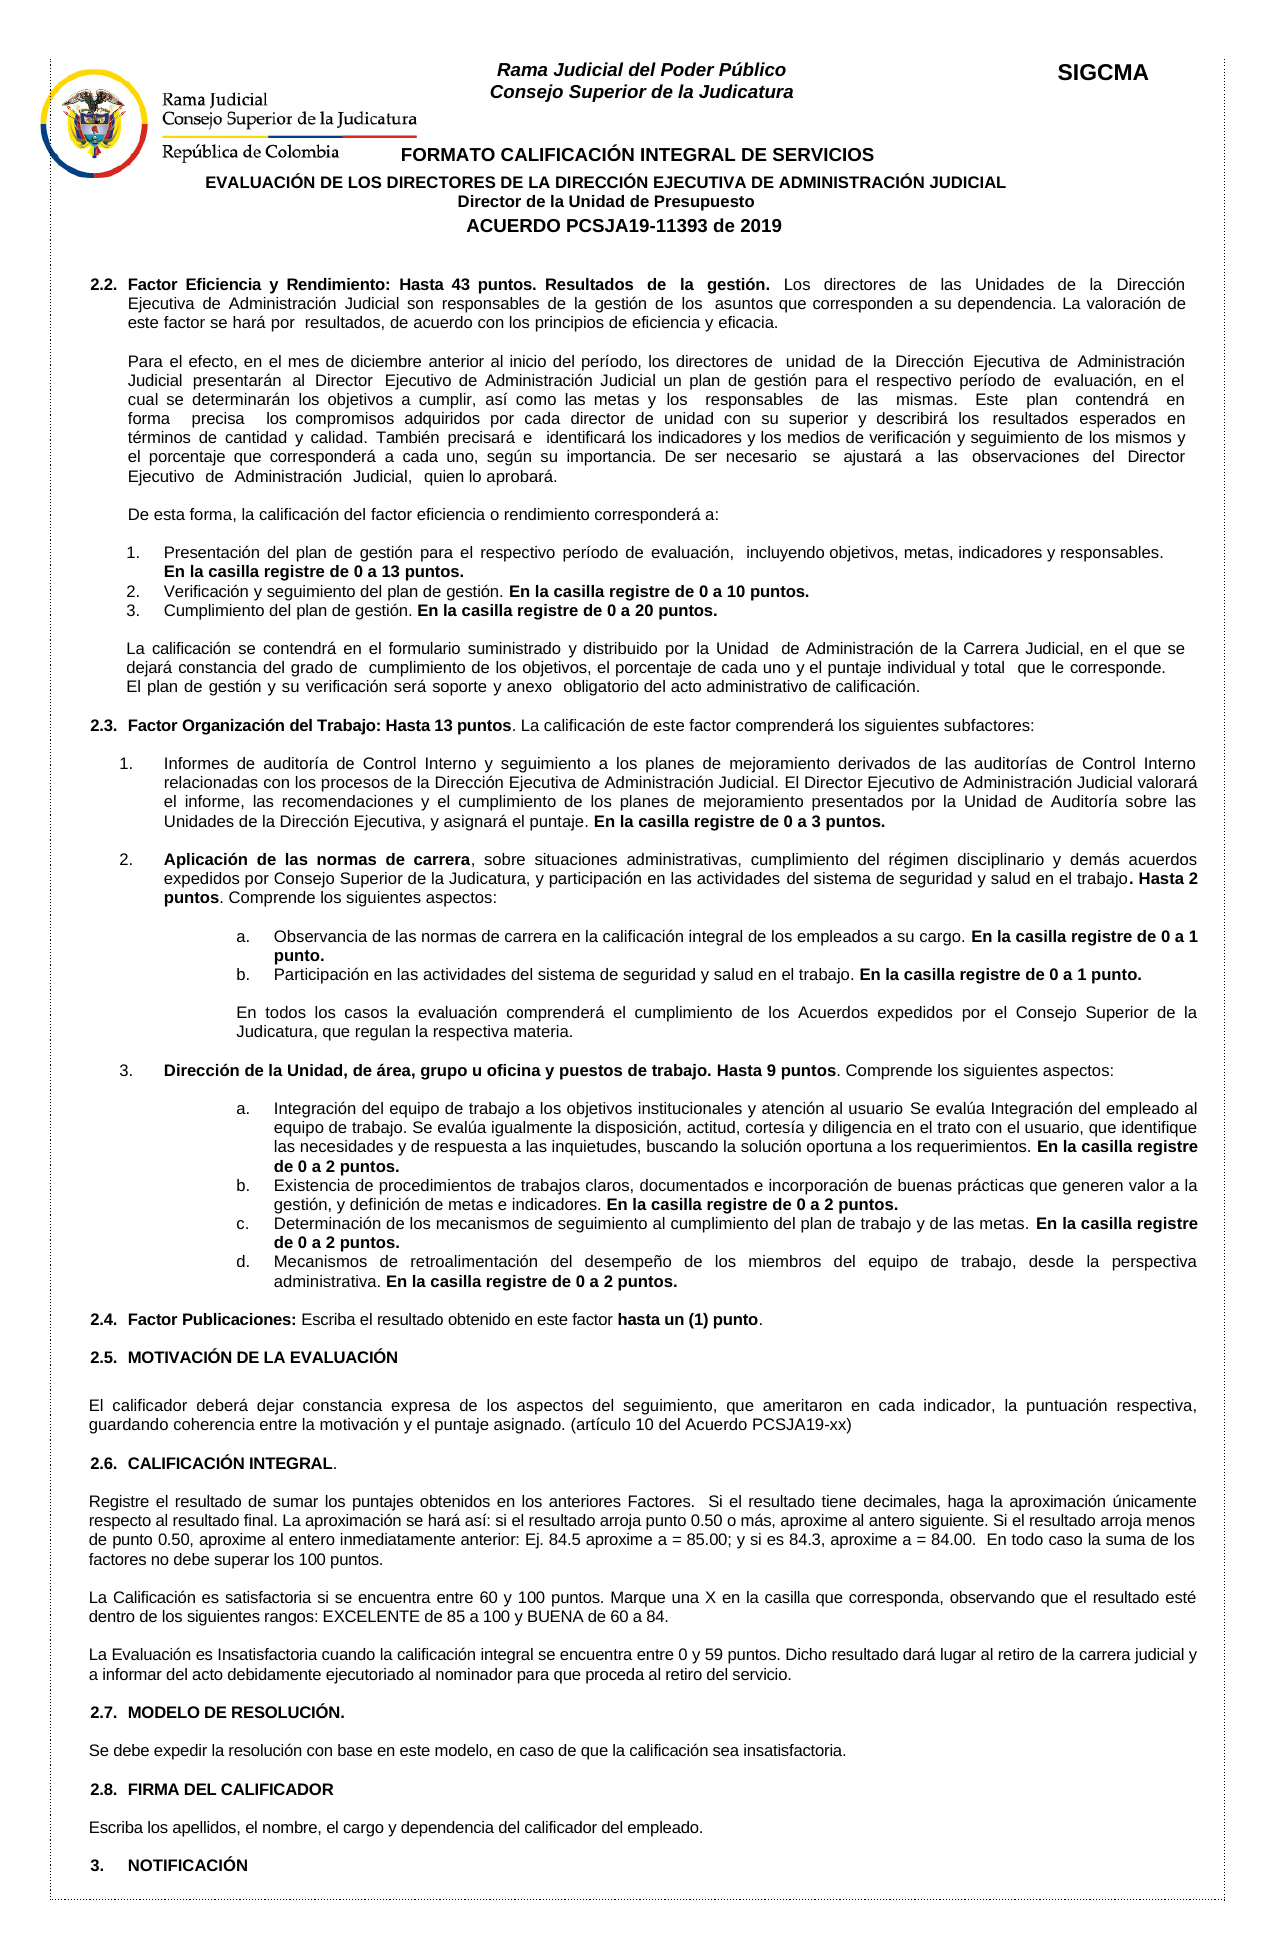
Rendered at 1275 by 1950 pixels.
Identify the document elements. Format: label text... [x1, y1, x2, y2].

text La Evaluación es Insatisfactoria cuando la calificación integral se encuentra entre 0 y 59 puntos. Dicho resultado dará lugar al retiro de la carrera judicial y a informar del acto debidamente ejecutoriado al nominador para que proceda al retiro del servicio. [89, 1645, 1198, 1683]
picture [32, 59, 425, 189]
list MOTIVACIÓN DE LA EVALUACIÓN [90, 1348, 1198, 1367]
text En todos los casos la evaluación comprenderá el cumplimiento de los Acuerdos expedidos por el Consejo Superior de la Judicatura, que regulan la respectiva materia. [236, 1003, 1198, 1041]
list Mecanismos de retroalimentación del desempeño de los miembros del equipo de trabajo, desde la perspectiva administrativa. En la casilla registre de 0 a 2 puntos. [236, 1252, 1198, 1291]
list Participación en las actividades del sistema de seguridad y salud en el trabajo. En la casilla registre de 0 a 1 punto. [236, 965, 1198, 984]
list Factor Eficiencia y Rendimiento: Hasta 43 puntos. Resultados de la gestión. Los directores de las Unidades de la Dirección Ejecutiva de Administración Judicial son responsables de la gestión de los asuntos que corresponden a su dependencia. La valoración de este factor se hará por resultados, de acuerdo con los principios de eficiencia y eficacia. [90, 275, 1186, 332]
list Factor Organización del Trabajo: Hasta 13 puntos. La calificación de este factor comprenderá los siguientes subfactores: [90, 716, 1198, 735]
text De esta forma, la calificación del factor eficiencia o rendimiento corresponderá a: [128, 505, 1198, 524]
text La calificación se contendrá en el formulario suministrado y distribuido por la Unidad de Administración de la Carrera Judicial, en el que se dejará constancia del grado de cumplimiento de los objetivos, el porcentaje de cada uno y el puntaje individual y total que le corresponde. El plan de gestión y su verificación será soporte y anexo obligatorio del acto administrativo de calificación. [126, 639, 1186, 696]
picture [415, 150, 423, 159]
list Factor Publicaciones: Escriba el resultado obtenido en este factor hasta un (1) punto. [90, 1310, 1198, 1329]
list Determinación de los mecanismos de seguimiento al cumplimiento del plan de trabajo y de las metas. En la casilla registre de 0 a 2 puntos. [236, 1214, 1198, 1252]
list Aplicación de las normas de carrera, sobre situaciones administrativas, cumplimiento del régimen disciplinario y demás acuerdos expedidos por Consejo Superior de la Judicatura, y participación en las actividades del sistema de seguridad y salud en el trabajo. Hasta 2 puntos. Comprende los siguientes aspectos: [126, 850, 1198, 907]
list Informes de auditoría de Control Interno y seguimiento a los planes de mejoramiento derivados de las auditorías de Control Interno relacionadas con los procesos de la Dirección Ejecutiva de Administración Judicial. El Director Ejecutivo de Administración Judicial valorará el informe, las recomendaciones y el cumplimiento de los planes de mejoramiento presentados por la Unidad de Auditoría sobre las Unidades de la Dirección Ejecutiva, y asignará el puntaje. En la casilla registre de 0 a 3 puntos. [126, 754, 1198, 831]
list Integración del equipo de trabajo a los objetivos institucionales y atención al usuario Se evalúa Integración del empleado al equipo de trabajo. Se evalúa igualmente la disposición, actitud, cortesía y diligencia en el trato con el usuario, que identifique las necesidades y de respuesta a las inquietudes, buscando la solución oportuna a los requerimientos. En la casilla registre de 0 a 2 puntos. [236, 1099, 1198, 1176]
list Cumplimiento del plan de gestión. En la casilla registre de 0 a 20 puntos. [126, 601, 1185, 620]
text Escriba los apellidos, el nombre, el cargo y dependencia del calificador del empleado. [89, 1818, 1198, 1837]
text Para el efecto, en el mes de diciembre anterior al inicio del período, los directores de unidad de la Dirección Ejecutiva de Administración Judicial presentarán al Director Ejecutivo de Administración Judicial un plan de gestión para el respectivo período de evaluación, en el cual se determinarán los objetivos a cumplir, así como las metas y los responsables de las mismas. Este plan contendrá en forma precisa los compromisos adquiridos por cada director de unidad con su superior y describirá los resultados esperados en términos de cantidad y calidad. También precisará e identificará los indicadores y los medios de verificación y seguimiento de los mismos y el porcentaje que corresponderá a cada uno, según su importancia. De ser necesario se ajustará a las observaciones del Director Ejecutivo de Administración Judicial, quien lo aprobará. [128, 351, 1186, 486]
list Observancia de las normas de carrera en la calificación integral de los empleados a su cargo. En la casilla registre de 0 a 1 punto. [236, 926, 1198, 965]
list NOTIFICACIÓN [90, 1856, 1198, 1875]
list Existencia de procedimientos de trabajos claros, documentados e incorporación de buenas prácticas que generen valor a la gestión, y definición de metas e indicadores. En la casilla registre de 0 a 2 puntos. [236, 1176, 1198, 1214]
list Verificación y seguimiento del plan de gestión. En la casilla registre de 0 a 10 puntos. [126, 581, 1198, 601]
text Se debe expedir la resolución con base en este modelo, en caso de que la calificación sea insatisfactoria. [89, 1741, 1198, 1760]
text Registre el resultado de sumar los puntajes obtenidos en los anteriores Factores. Si el resultado tiene decimales, haga la aproximación únicamente respecto al resultado final. La aproximación se hará así: si el resultado arroja punto 0.50 o más, aproxime al antero siguiente. Si el resultado arroja menos de punto 0.50, aproxime al entero inmediatamente anterior: Ej. 84.5 aproxime a = 85.00; y si es 84.3, aproxime a = 84.00. En todo caso la suma de los factores no debe superar los 100 puntos. [89, 1492, 1198, 1568]
text La Calificación es satisfactoria si se encuentra entre 60 y 100 puntos. Marque una X en la casilla que corresponda, observando que el resultado esté dentro de los siguientes rangos: EXCELENTE de 85 a 100 y BUENA de 60 a 84. [89, 1588, 1198, 1626]
list MODELO DE RESOLUCIÓN. [90, 1703, 1198, 1722]
list CALIFICACIÓN INTEGRAL. [90, 1453, 1198, 1473]
text El calificador deberá dejar constancia expresa de los aspectos del seguimiento, que ameritaron en cada indicador, la puntuación respectiva, guardando coherencia entre la motivación y el puntaje asignado. (artículo 10 del Acuerdo PCSJA19-xx) [89, 1396, 1198, 1434]
list Dirección de la Unidad, de área, grupo u oficina y puestos de trabajo. Hasta 9 puntos. Comprende los siguientes aspectos: [126, 1061, 1198, 1080]
list Presentación del plan de gestión para el respectivo período de evaluación, incluyendo objetivos, metas, indicadores y responsables. En la casilla registre de 0 a 13 puntos. [126, 543, 1185, 581]
list FIRMA DEL CALIFICADOR [90, 1779, 1198, 1798]
